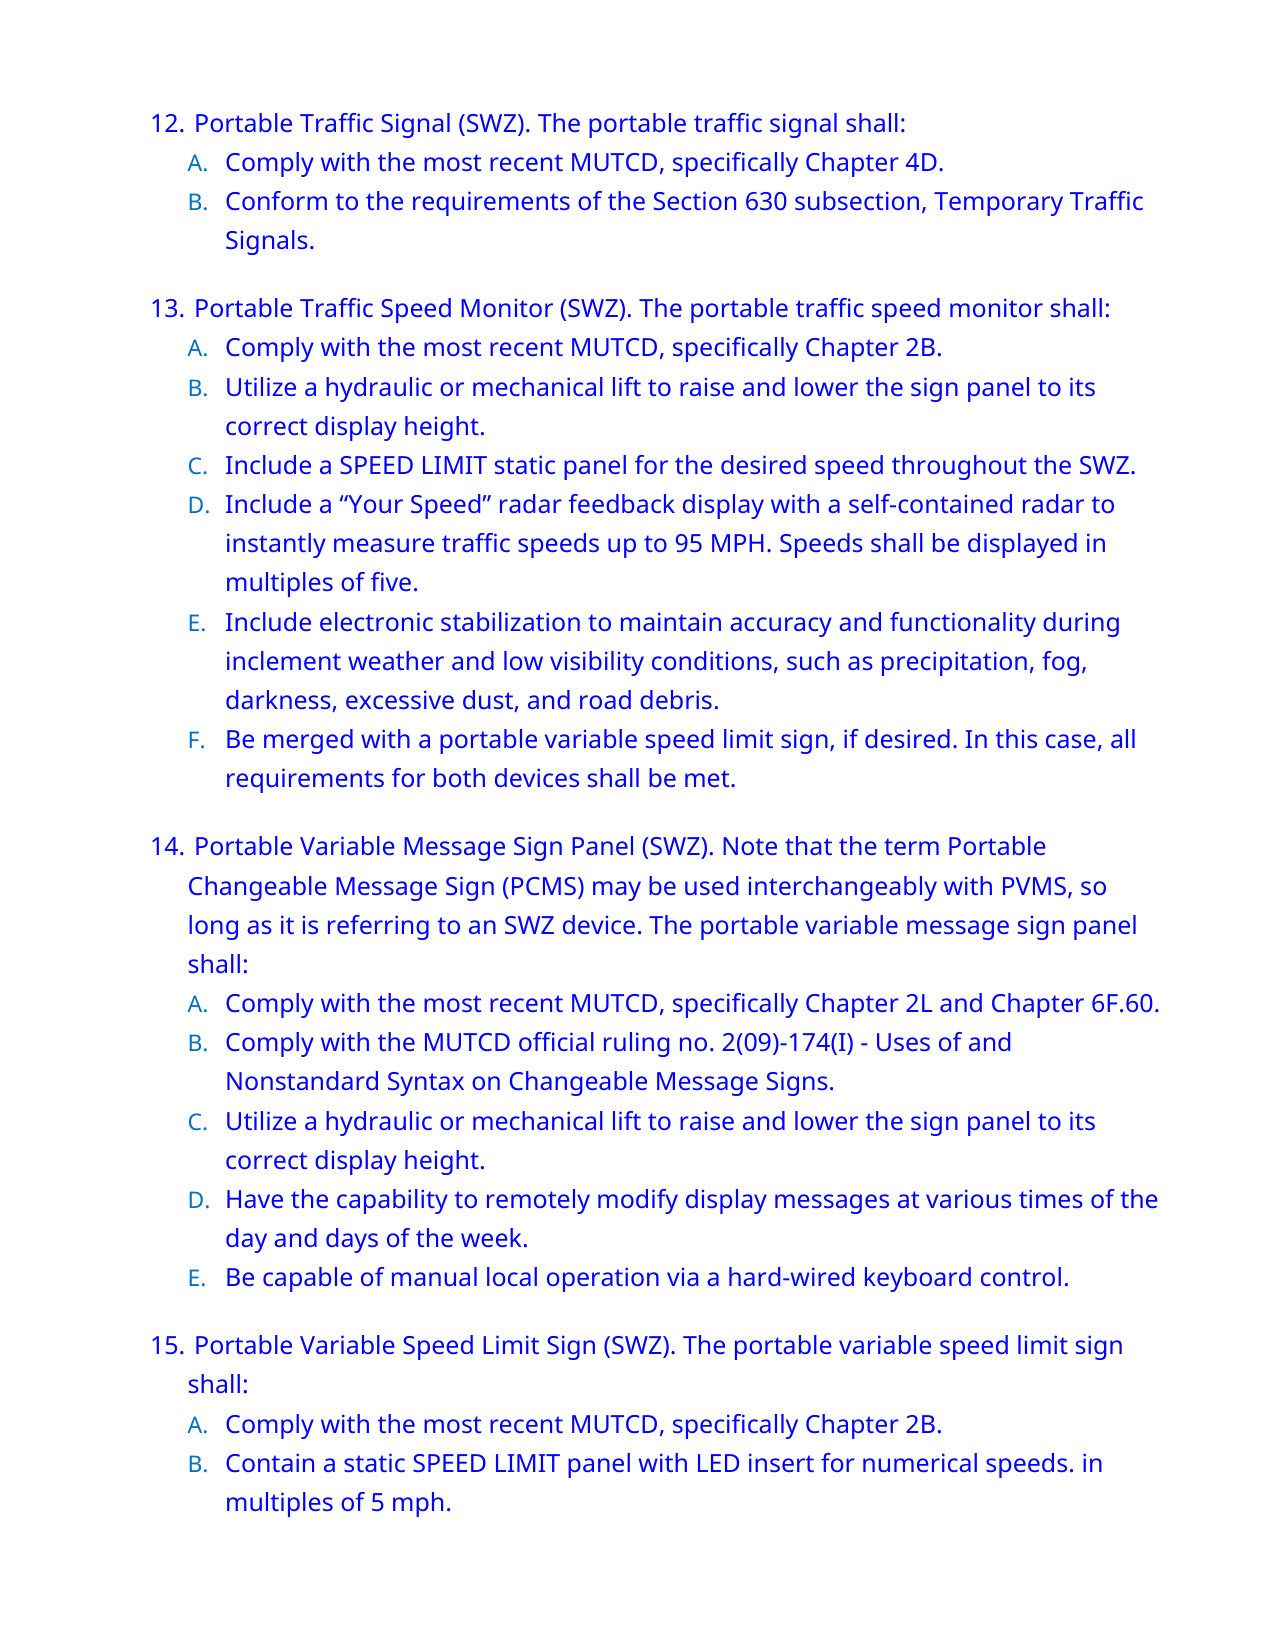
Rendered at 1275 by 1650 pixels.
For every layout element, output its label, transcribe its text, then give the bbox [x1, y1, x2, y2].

list Comply with the most recent MUTCD, specifically Chapter 2B. [187, 1406, 1162, 1440]
list Comply with the most recent MUTCD, specifically Chapter 2B. [187, 330, 1162, 364]
list Comply with the MUTCD official ruling no. 2(09)-174(I) - Uses of and Nonstandard Syntax on Changeable Message Signs. [187, 1025, 1162, 1098]
list Utilize a hydraulic or mechanical lift to raise and lower the sign panel to its correct display height. [187, 1103, 1162, 1176]
list Have the capability to remotely modify display messages at various times of the day and days of the week. [187, 1181, 1162, 1255]
list Portable Variable Message Sign Panel (SWZ). Note that the term Portable Changeable Message Sign (PCMS) may be used interchangeably with PVMS, so long as it is referring to an SWZ device. The portable variable message sign panel shall: [150, 829, 1162, 981]
list Be merged with a portable variable speed limit sign, if desired. In this case, all requirements for both devices shall be met. [187, 722, 1162, 825]
list Include electronic stabilization to maintain accuracy and functionality during inclement weather and low visibility conditions, such as precipitation, fog, darkness, excessive dust, and road debris. [187, 604, 1162, 717]
list Utilize a hydraulic or mechanical lift to raise and lower the sign panel to its correct display height. [187, 369, 1162, 442]
list Portable Traffic Speed Monitor (SWZ). The portable traffic speed monitor shall: [150, 291, 1162, 325]
list Portable Variable Speed Limit Sign (SWZ). The portable variable speed limit sign shall: [150, 1328, 1162, 1401]
list Include a “Your Speed” radar feedback display with a self-contained radar to instantly measure traffic speeds up to 95 MPH. Speeds shall be displayed in multiples of five. [187, 487, 1162, 599]
list Portable Traffic Signal (SWZ). The portable traffic signal shall: [150, 105, 1162, 139]
list Comply with the most recent MUTCD, specifically Chapter 4D. [187, 144, 1162, 178]
list Conform to the requirements of the Section 630 subsection, Temporary Traffic Signals. [187, 183, 1162, 287]
list Contain a static SPEED LIMIT panel with LED insert for numerical speeds. in multiples of 5 mph. [187, 1445, 1162, 1519]
list Be capable of manual local operation via a hard-wired keyboard control. [187, 1260, 1162, 1324]
list Include a SPEED LIMIT static panel for the desired speed throughout the SWZ. [187, 447, 1162, 482]
list Comply with the most recent MUTCD, specifically Chapter 2L and Chapter 6F.60. [187, 986, 1162, 1020]
